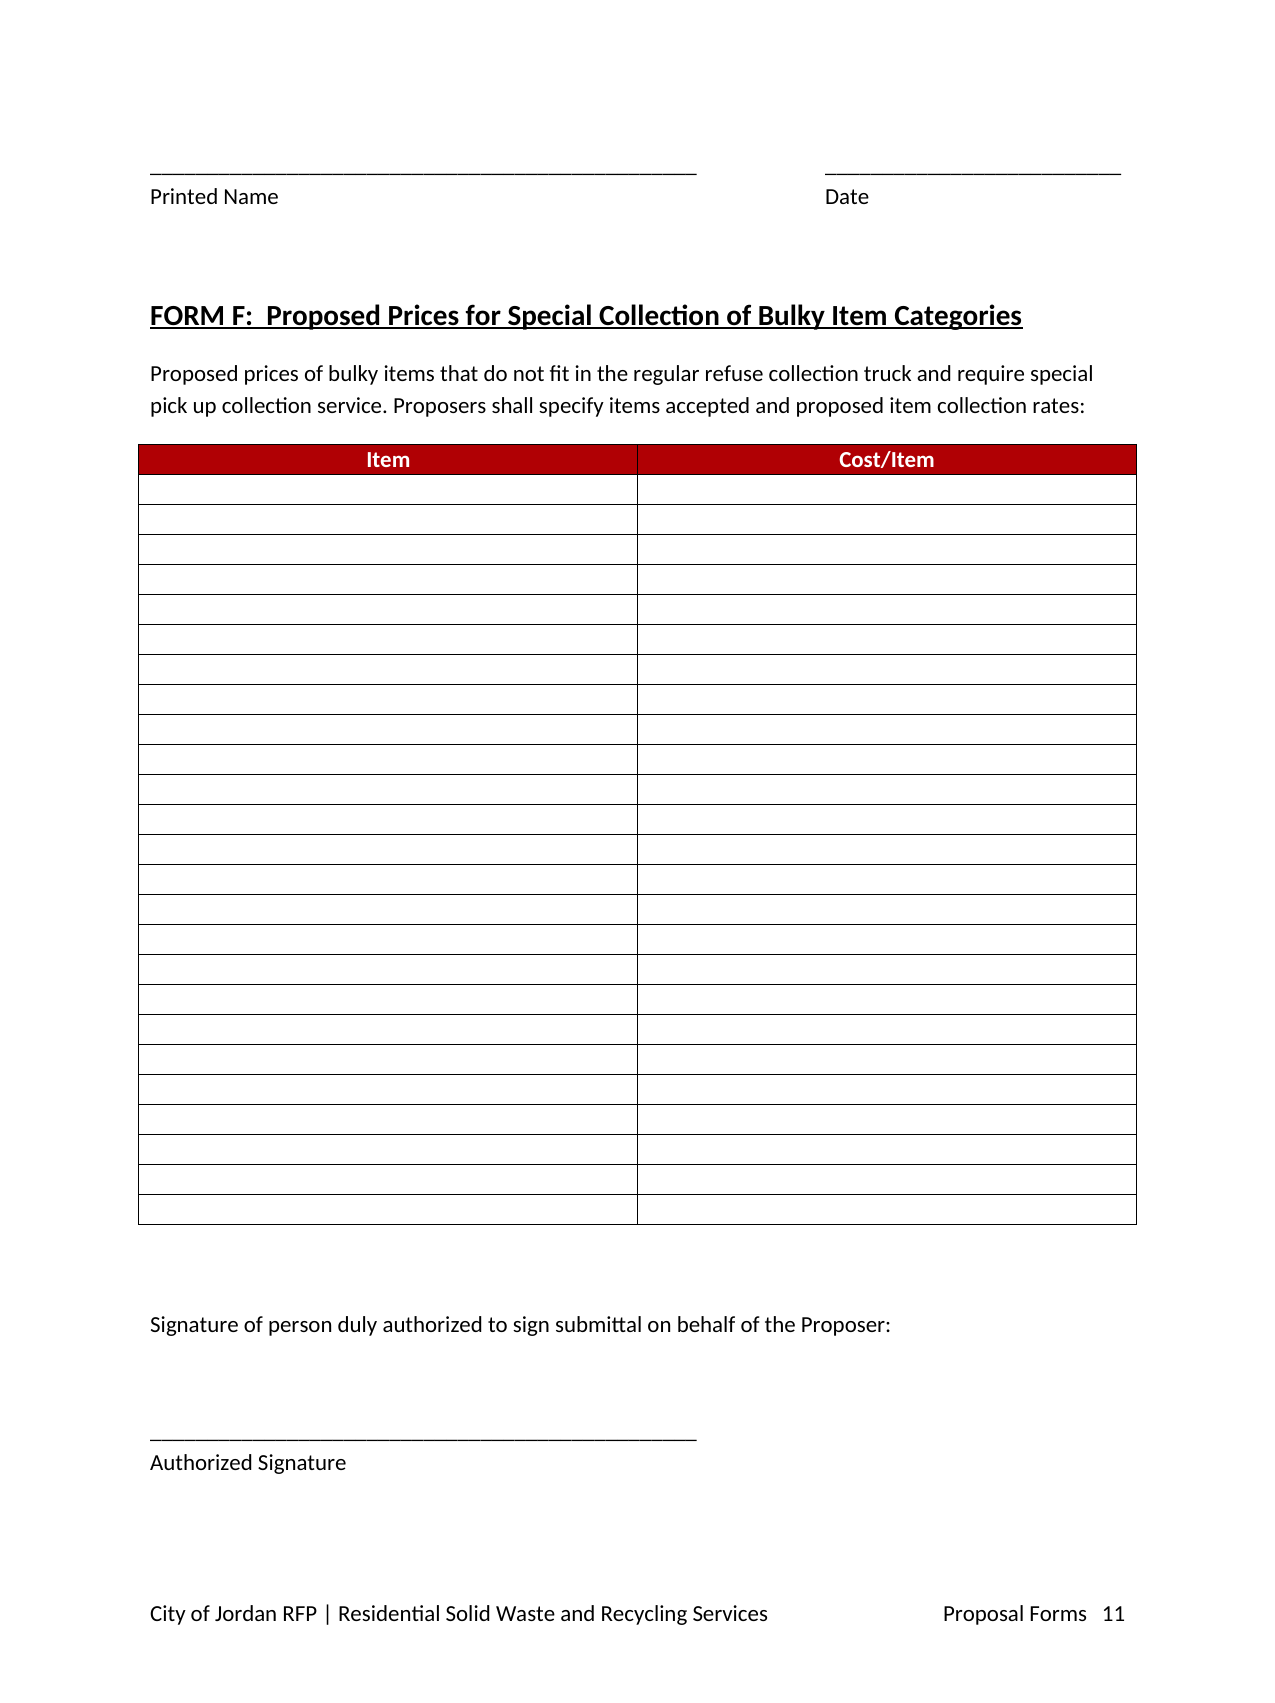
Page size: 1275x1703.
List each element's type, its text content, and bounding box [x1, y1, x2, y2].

table_cell [638, 895, 1136, 924]
table_cell [139, 805, 637, 834]
table_cell [139, 835, 637, 864]
text ________________________________________________ Authorized Signature [150, 1416, 1125, 1476]
table_cell [638, 715, 1136, 744]
table_cell [139, 685, 637, 714]
table_cell [638, 805, 1136, 834]
table_cell [638, 925, 1136, 954]
table_cell [638, 1165, 1136, 1194]
text ________________________________________________ __________________________ Printed Name Date [150, 150, 1125, 210]
table_header Item [139, 445, 637, 474]
table_cell [139, 895, 637, 924]
table_cell [139, 1195, 637, 1224]
text Signature of person duly authorized to sign submittal on behalf of the Proposer: [150, 1310, 1125, 1338]
table_cell [139, 655, 637, 684]
table_cell [638, 1015, 1136, 1044]
table_cell [139, 535, 637, 564]
table_cell [139, 1105, 637, 1134]
table_cell [139, 1015, 637, 1044]
table_cell [139, 955, 637, 984]
table_cell [139, 595, 637, 624]
table_cell [139, 1165, 637, 1194]
table_cell [638, 535, 1136, 564]
table_cell [139, 985, 637, 1014]
table_cell [638, 1075, 1136, 1104]
text FORM F: Proposed Prices for Special Collection of Bulky Item Categories [150, 297, 1125, 333]
table_cell [638, 955, 1136, 984]
table_cell [638, 1135, 1136, 1164]
table_cell [638, 865, 1136, 894]
table_cell [139, 775, 637, 804]
table_cell [638, 625, 1136, 654]
table_cell [638, 1195, 1136, 1224]
table_cell [638, 835, 1136, 864]
text Proposed prices of bulky items that do not fit in the regular refuse collection truck and require special pick up collection service. Proposers shall specify items accepted and proposed item collection rates: [150, 359, 1125, 419]
table_cell [139, 1045, 637, 1074]
table_cell [638, 775, 1136, 804]
table_cell [139, 625, 637, 654]
table_cell [139, 925, 637, 954]
table_cell [638, 505, 1136, 534]
table_cell [139, 505, 637, 534]
table_cell [638, 685, 1136, 714]
table_header Cost/Item [638, 445, 1136, 474]
table_cell [638, 475, 1136, 504]
table_cell [139, 1075, 637, 1104]
table_cell [139, 565, 637, 594]
table_cell [139, 475, 637, 504]
table_cell [638, 1105, 1136, 1134]
table_cell [638, 745, 1136, 774]
table_cell [638, 655, 1136, 684]
table_cell [638, 1045, 1136, 1074]
table_cell [638, 595, 1136, 624]
table_cell [638, 985, 1136, 1014]
table_cell [139, 1135, 637, 1164]
table_cell [139, 715, 637, 744]
table_cell [638, 565, 1136, 594]
table_cell [139, 745, 637, 774]
table_cell [139, 865, 637, 894]
